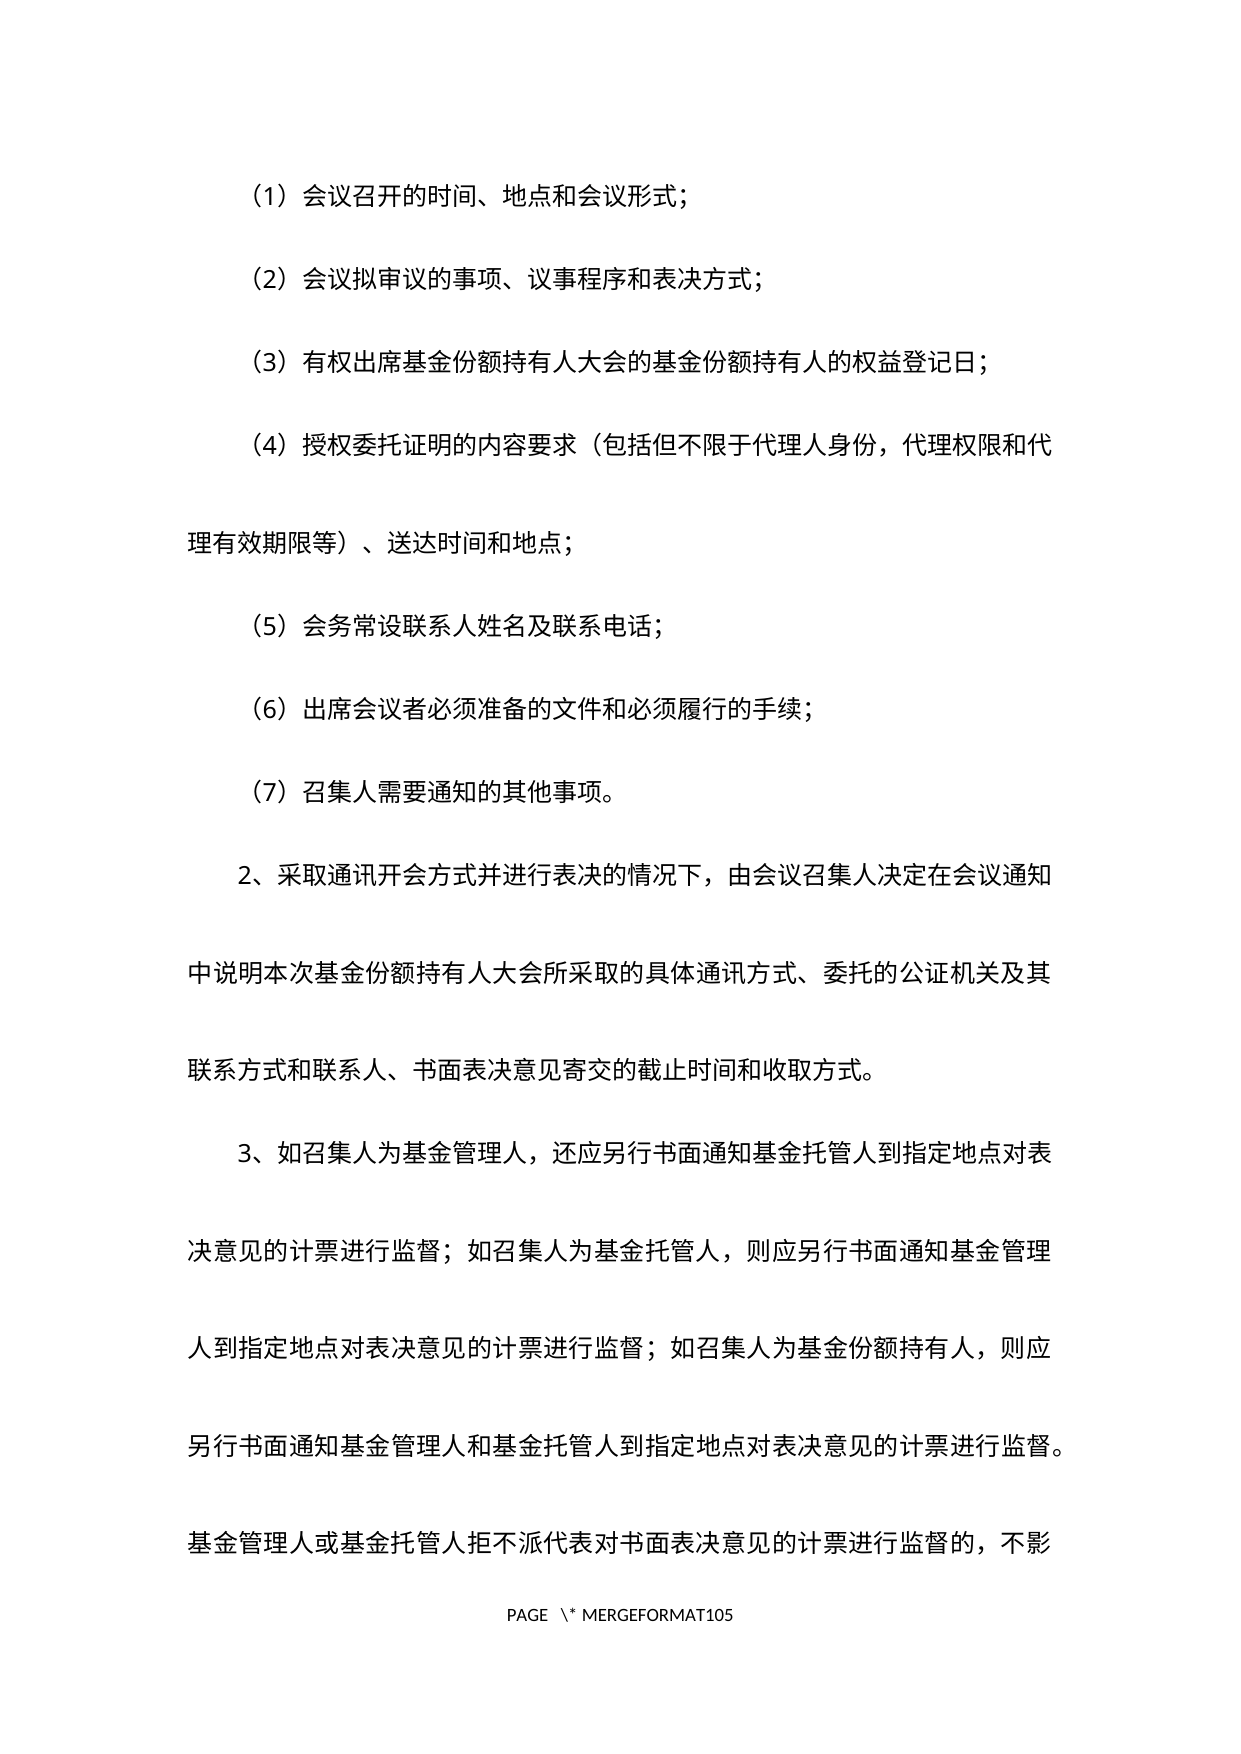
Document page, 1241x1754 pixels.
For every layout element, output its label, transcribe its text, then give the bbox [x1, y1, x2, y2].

text （2）会议拟审议的事项、议事程序和表决方式； [187, 245, 1053, 310]
text （1）会议召开的时间、地点和会议形式； [187, 162, 1053, 227]
text （5）会务常设联系人姓名及联系电话； [187, 592, 1053, 657]
text 2、采取通讯开会方式并进行表决的情况下，由会议召集人决定在会议通知中说明本次基金份额持有人大会所采取的具体通讯方式、委托的公证机关及其联系方式和联系人、书面表决意见寄交的截止时间和收取方式。 [187, 841, 1053, 1101]
text （7）召集人需要通知的其他事项。 [187, 758, 1053, 823]
text （6）出席会议者必须准备的文件和必须履行的手续； [187, 675, 1053, 740]
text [187, 1119, 1053, 1574]
text （3）有权出席基金份额持有人大会的基金份额持有人的权益登记日； [187, 328, 1053, 393]
text （4）授权委托证明的内容要求（包括但不限于代理人身份，代理权限和代理有效期限等）、送达时间和地点； [187, 411, 1053, 574]
